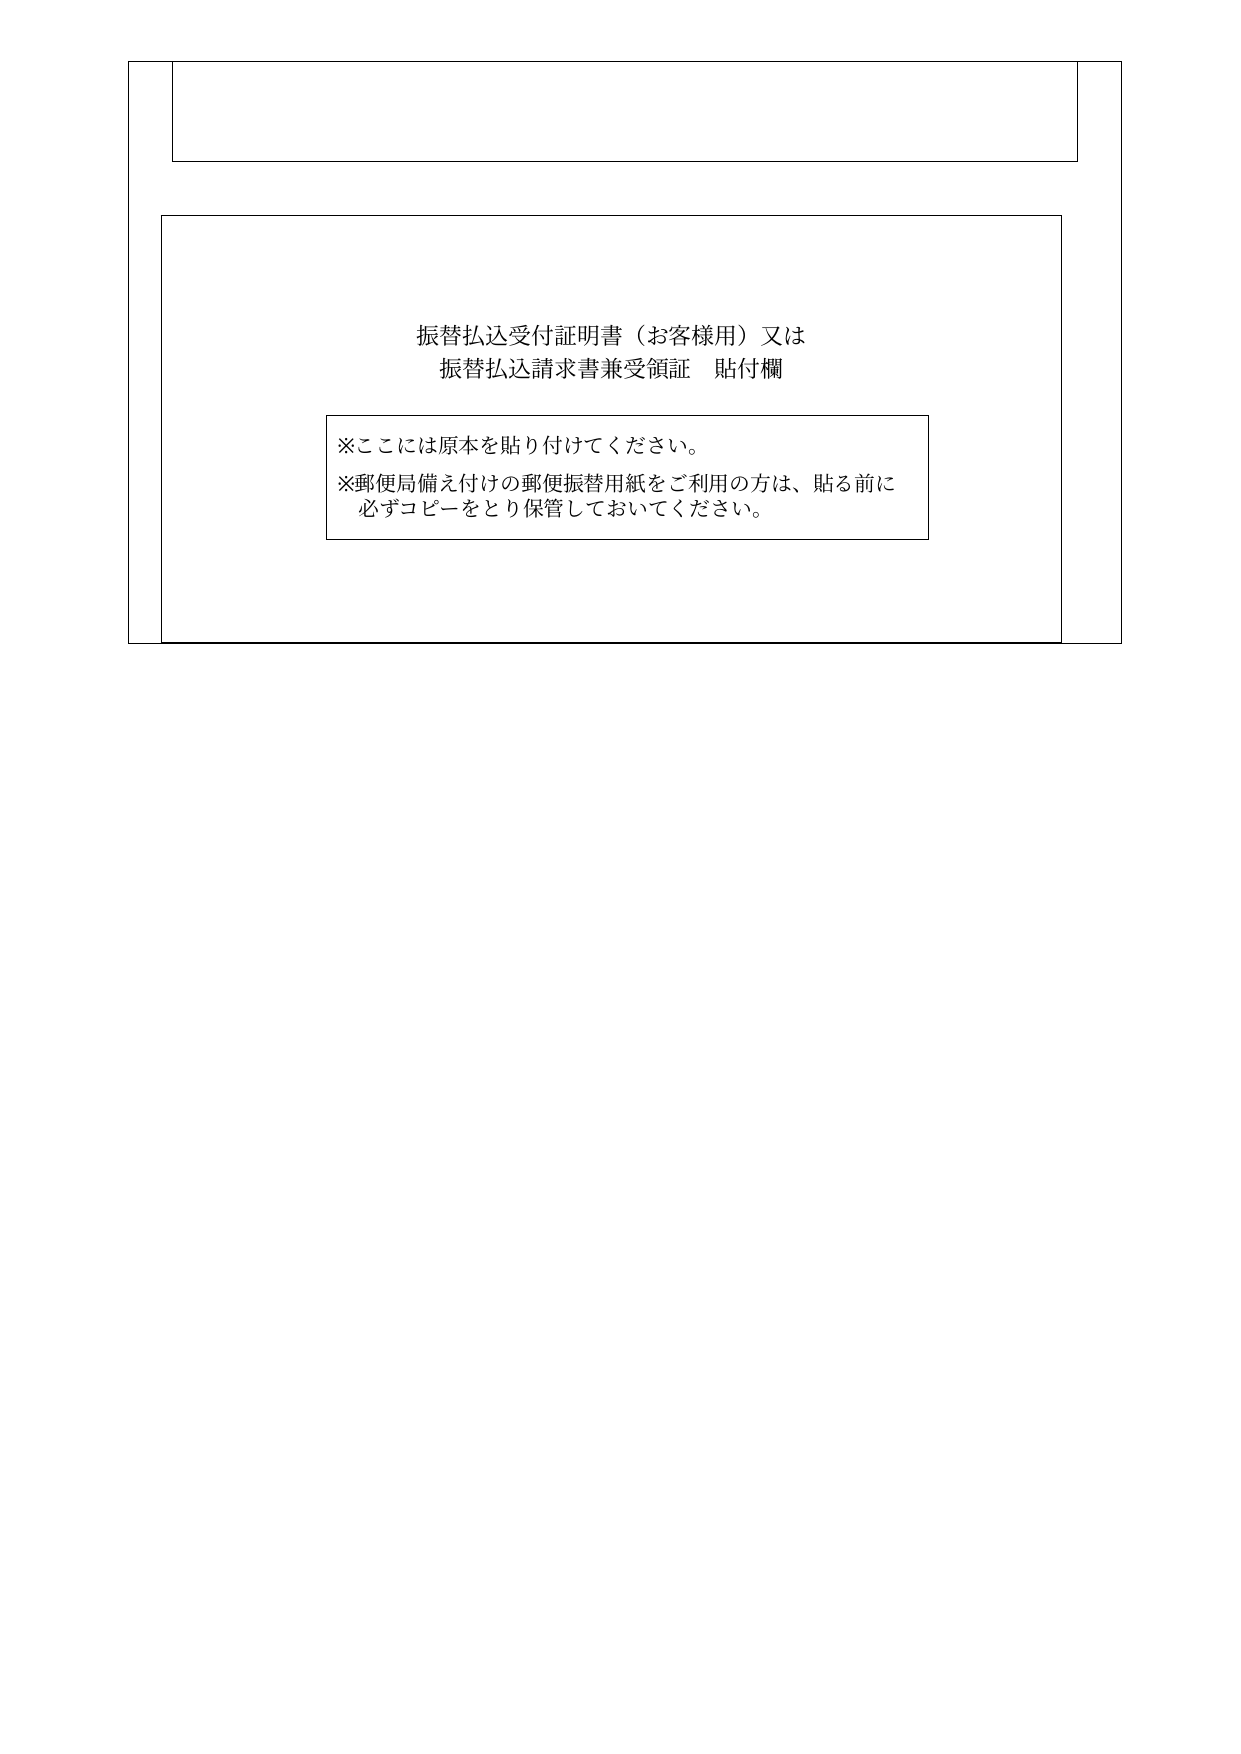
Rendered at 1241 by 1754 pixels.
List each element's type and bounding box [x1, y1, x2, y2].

table_header [129, 62, 1121, 643]
